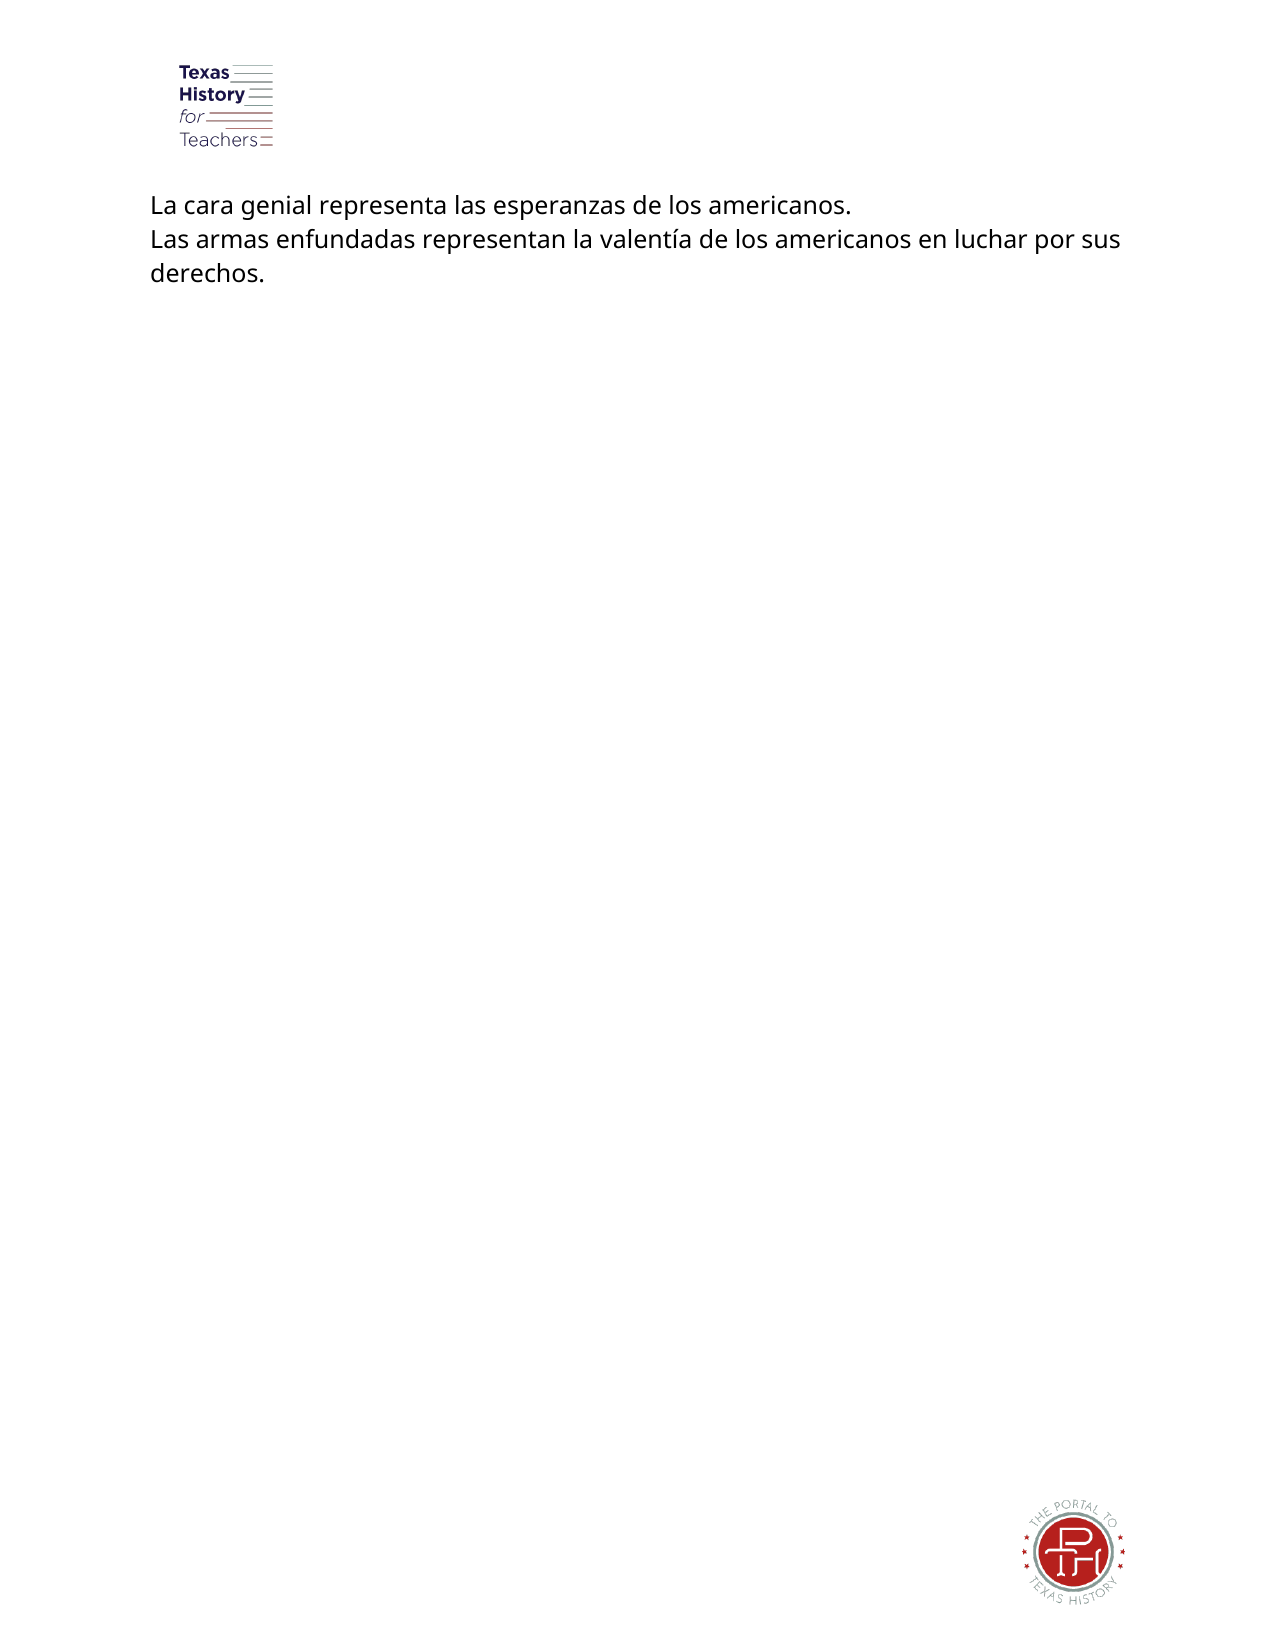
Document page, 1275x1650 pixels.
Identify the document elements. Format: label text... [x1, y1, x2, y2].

picture [150, 30, 308, 188]
text La cara genial representa las esperanzas de los americanos. [150, 187, 1125, 221]
picture [1022, 1499, 1125, 1605]
text Las armas enfundadas representan la valentía de los americanos en luchar por sus derechos. [150, 221, 1125, 289]
